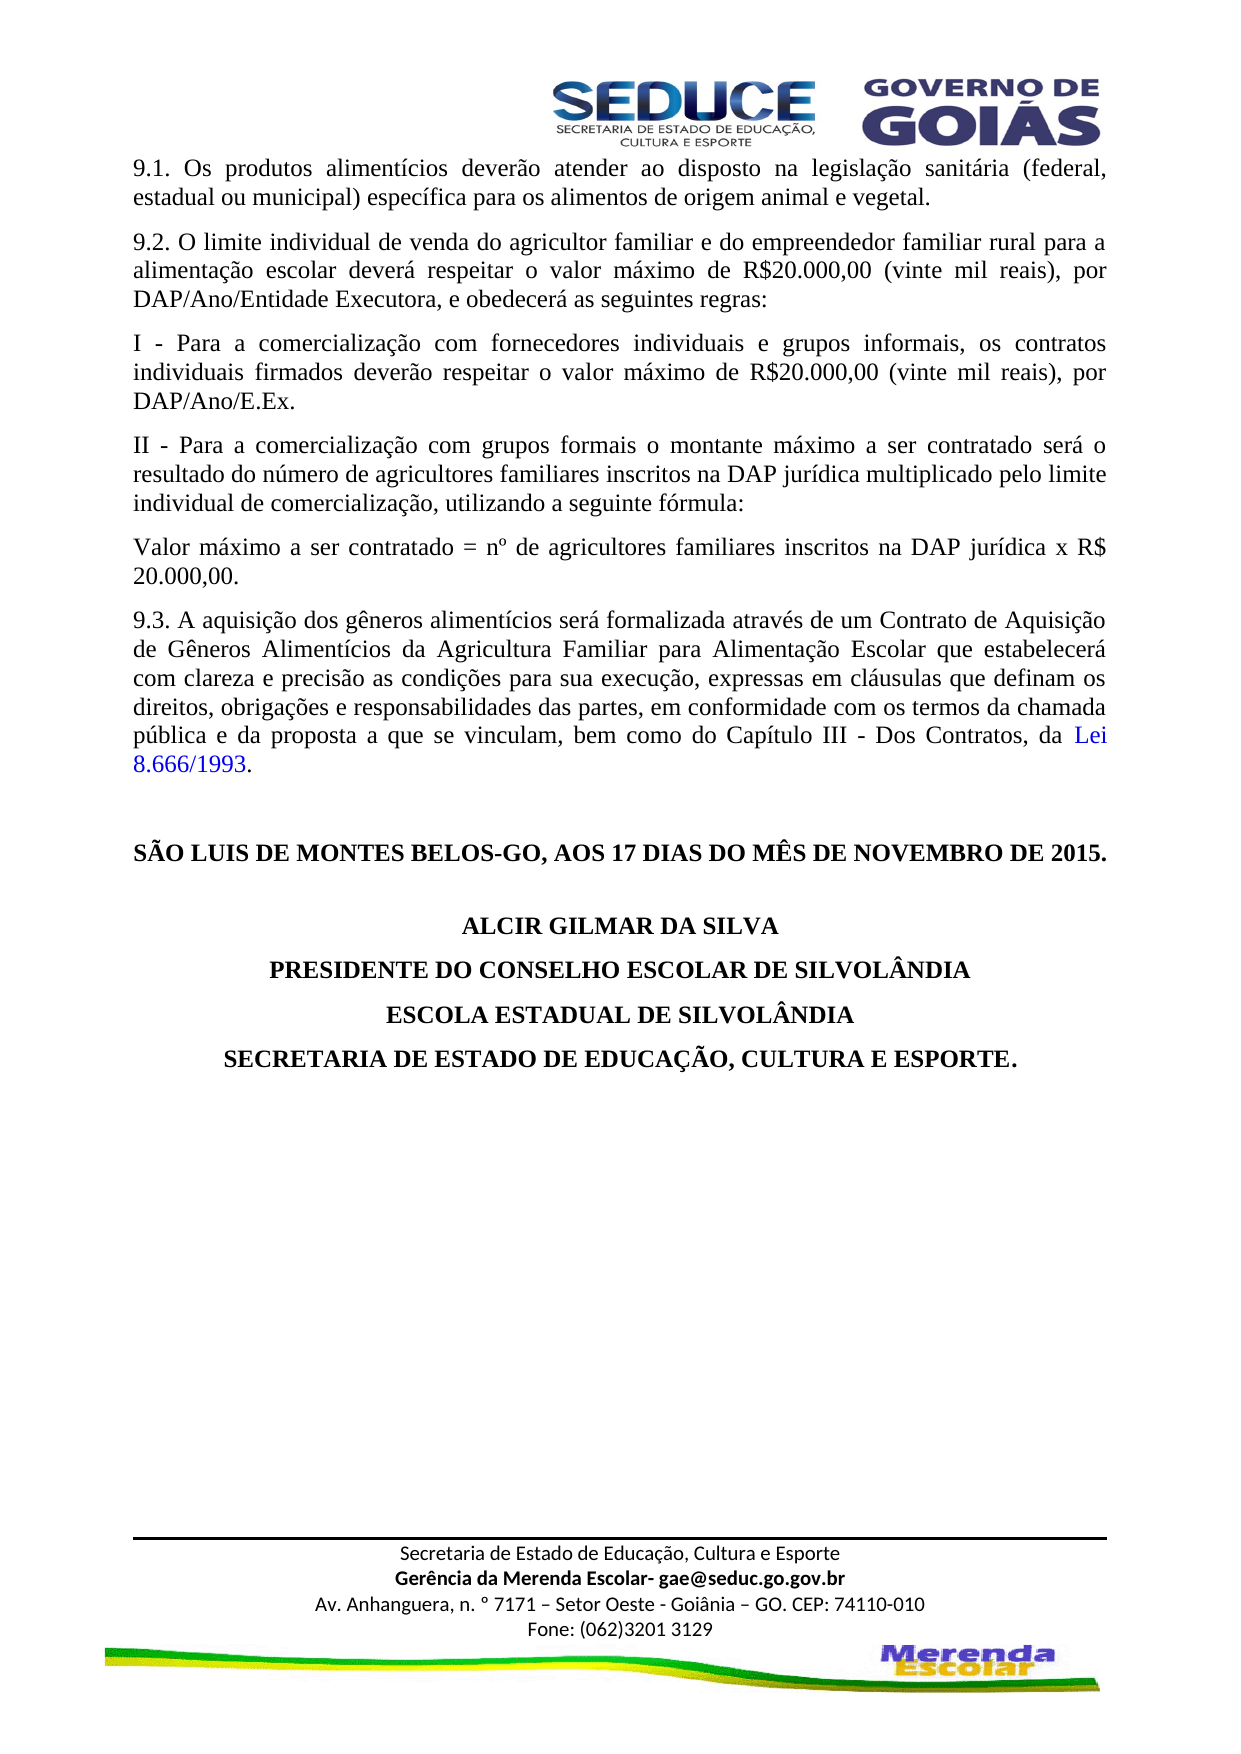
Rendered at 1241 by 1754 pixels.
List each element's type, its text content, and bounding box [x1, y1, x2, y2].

text PRESIDENTE DO CONSELHO ESCOLAR DE SILVOLÂNDIA [133, 955, 1107, 984]
text SÃO LUIS DE MONTES BELOS-GO, AOS 17 DIAS DO MÊS DE NOVEMBRO DE 2015. [133, 838, 1107, 867]
text II - Para a comercialização com grupos formais o montante máximo a ser contratado será o resultado do número de agricultores familiares inscritos na DAP jurídica multiplicado pelo limite individual de comercialização, utilizando a seguinte fórmula: [133, 430, 1107, 517]
text I - Para a comercialização com fornecedores individuais e grupos informais, os contratos individuais firmados deverão respeitar o valor máximo de R$20.000,00 (vinte mil reais), por DAP/Ano/E.Ex. [133, 328, 1107, 415]
text 9.2. O limite individual de venda do agricultor familiar e do empreendedor familiar rural para a alimentação escolar deverá respeitar o valor máximo de R$20.000,00 (vinte mil reais), por DAP/Ano/Entidade Executora, e obedecerá as seguintes regras: [133, 227, 1107, 313]
text Valor máximo a ser contratado = nº de agricultores familiares inscritos na DAP jurídica x R$ 20.000,00. [133, 532, 1107, 590]
picture [552, 73, 1108, 154]
text 9.3. A aquisição dos gêneros alimentícios será formalizada através de um Contrato de Aquisição de Gêneros Alimentícios da Agricultura Familiar para Alimentação Escolar que estabelecerá com clareza e precisão as condições para sua execução, expressas em cláusulas que definam os direitos, obrigações e responsabilidades das partes, em conformidade com os termos da chamada pública e da proposta a que se vinculam, bem como do Capítulo III - Dos Contratos, da Lei 8.666/1993. [133, 605, 1107, 778]
text ESCOLA ESTADUAL DE SILVOLÂNDIA [133, 1000, 1107, 1028]
text SECRETARIA DE ESTADO DE EDUCAÇÃO, CULTURA E ESPORTE. [133, 1044, 1107, 1073]
text ALCIR GILMAR DA SILVA [133, 882, 1107, 940]
text 9.1. Os produtos alimentícios deverão atender ao disposto na legislação sanitária (federal, estadual ou municipal) específica para os alimentos de origem animal e vegetal. [133, 153, 1107, 211]
